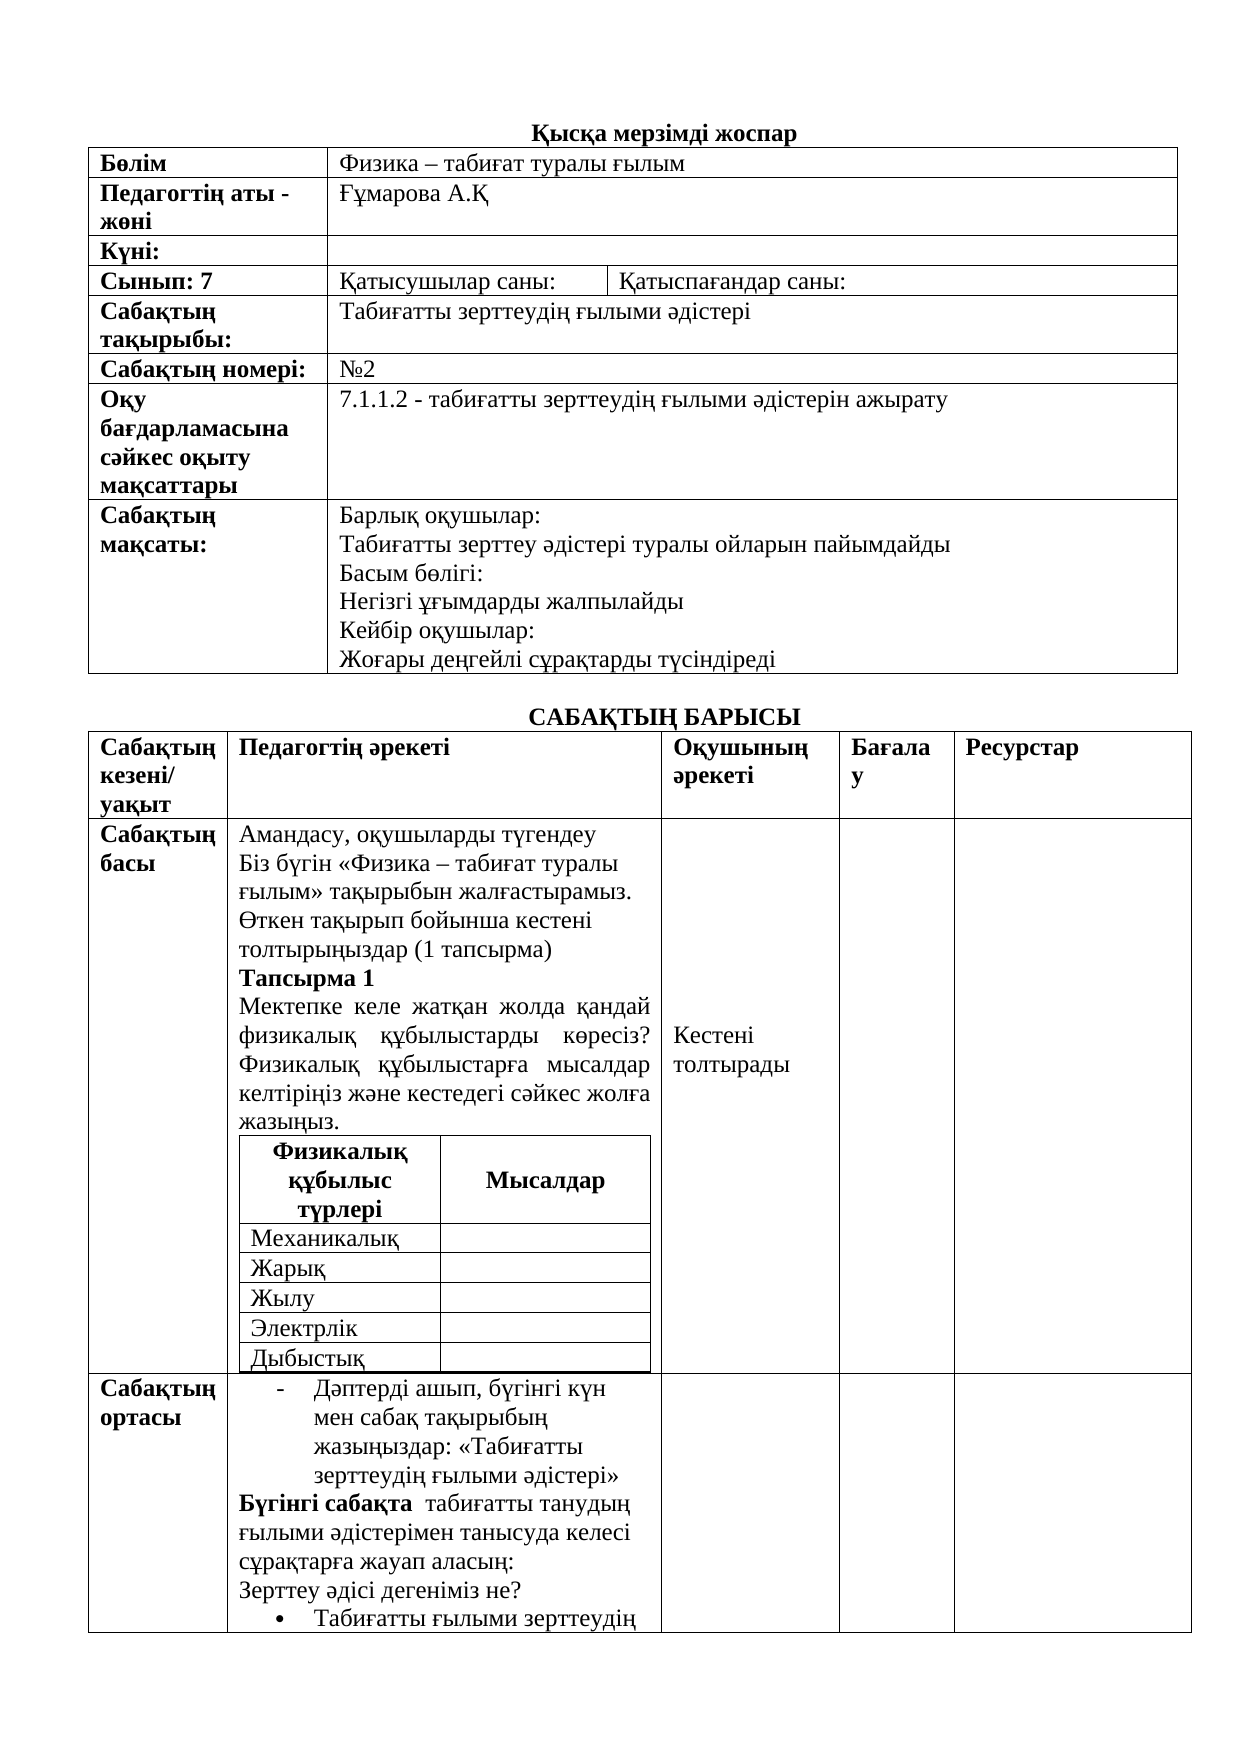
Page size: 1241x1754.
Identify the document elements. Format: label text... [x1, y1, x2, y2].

table_cell Педагогтің аты - жөні [89, 178, 327, 235]
table_header Физика – табиғат туралы ғылым [328, 148, 1177, 177]
table_cell №2 [328, 354, 1177, 383]
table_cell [840, 1374, 954, 1632]
text Қысқа мерзімді жоспар [177, 118, 1152, 147]
table_cell Сабақтың басы [89, 819, 227, 1372]
table_header Бөлім [89, 148, 327, 177]
table_header Оқушының әрекеті [662, 732, 839, 818]
table_cell Кестені толтырады [662, 819, 839, 1372]
table_cell Ғұмарова А.Қ [328, 178, 1177, 235]
table_header Бағалау [840, 732, 954, 818]
table_cell Сабақтың номері: [89, 354, 327, 383]
table_cell Барлық оқушылар: Табиғатты зерттеу әдістері туралы ойларын пайымдайды Басым бөлігі: Негізгі ұғымдарды жалпылайды Кейбір оқушылар: Жоғары деңгейлі сұрақтарды түсіндіреді [328, 500, 1177, 673]
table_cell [955, 1374, 1191, 1632]
table_cell Сабақтың тақырыбы: [89, 296, 327, 353]
table_cell [955, 819, 1191, 1372]
table_cell Сабақтың мақсаты: [89, 500, 327, 673]
text САБАҚТЫҢ БАРЫСЫ [177, 702, 1152, 731]
table_cell Қатысушылар саны: [328, 266, 607, 295]
table_cell Күні: [89, 236, 327, 265]
table_cell Табиғатты зерттеудің ғылыми әдістері [328, 296, 1177, 353]
table_cell Қатыспағандар саны: [608, 266, 1177, 295]
table_cell Амандасу, оқушыларды түгендеу Біз бүгін «Физика – табиғат туралы ғылым» тақырыбын жалғастырамыз. Өткен тақырып бойынша кестені толтырыңыздар (1 тапсырма) Тапсырма 1 Мектепке келе жатқан жолда қандай физикалық құбылыстарды көресіз? Физикалық құбылыстарға мысалдар келтіріңіз және кестедегі сәйкес жолға жазыңыз. [228, 819, 661, 1372]
table_cell [328, 236, 1177, 265]
table_cell [840, 819, 954, 1372]
table_cell Сынып: 7 [89, 266, 327, 295]
table_cell 7.1.1.2 - табиғатты зерттеудің ғылыми әдістерін ажырату [328, 384, 1177, 499]
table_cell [228, 1374, 661, 1632]
table_cell Сабақтың ортасы [89, 1374, 227, 1632]
table_header Сабақтың кезені/ уақыт [89, 732, 227, 818]
table_header Педагогтің әрекеті [228, 732, 661, 818]
table_cell Оқу бағдарламасына сәйкес оқыту мақсаттары [89, 384, 327, 499]
table_header Ресурстар [955, 732, 1191, 818]
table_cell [662, 1374, 839, 1632]
